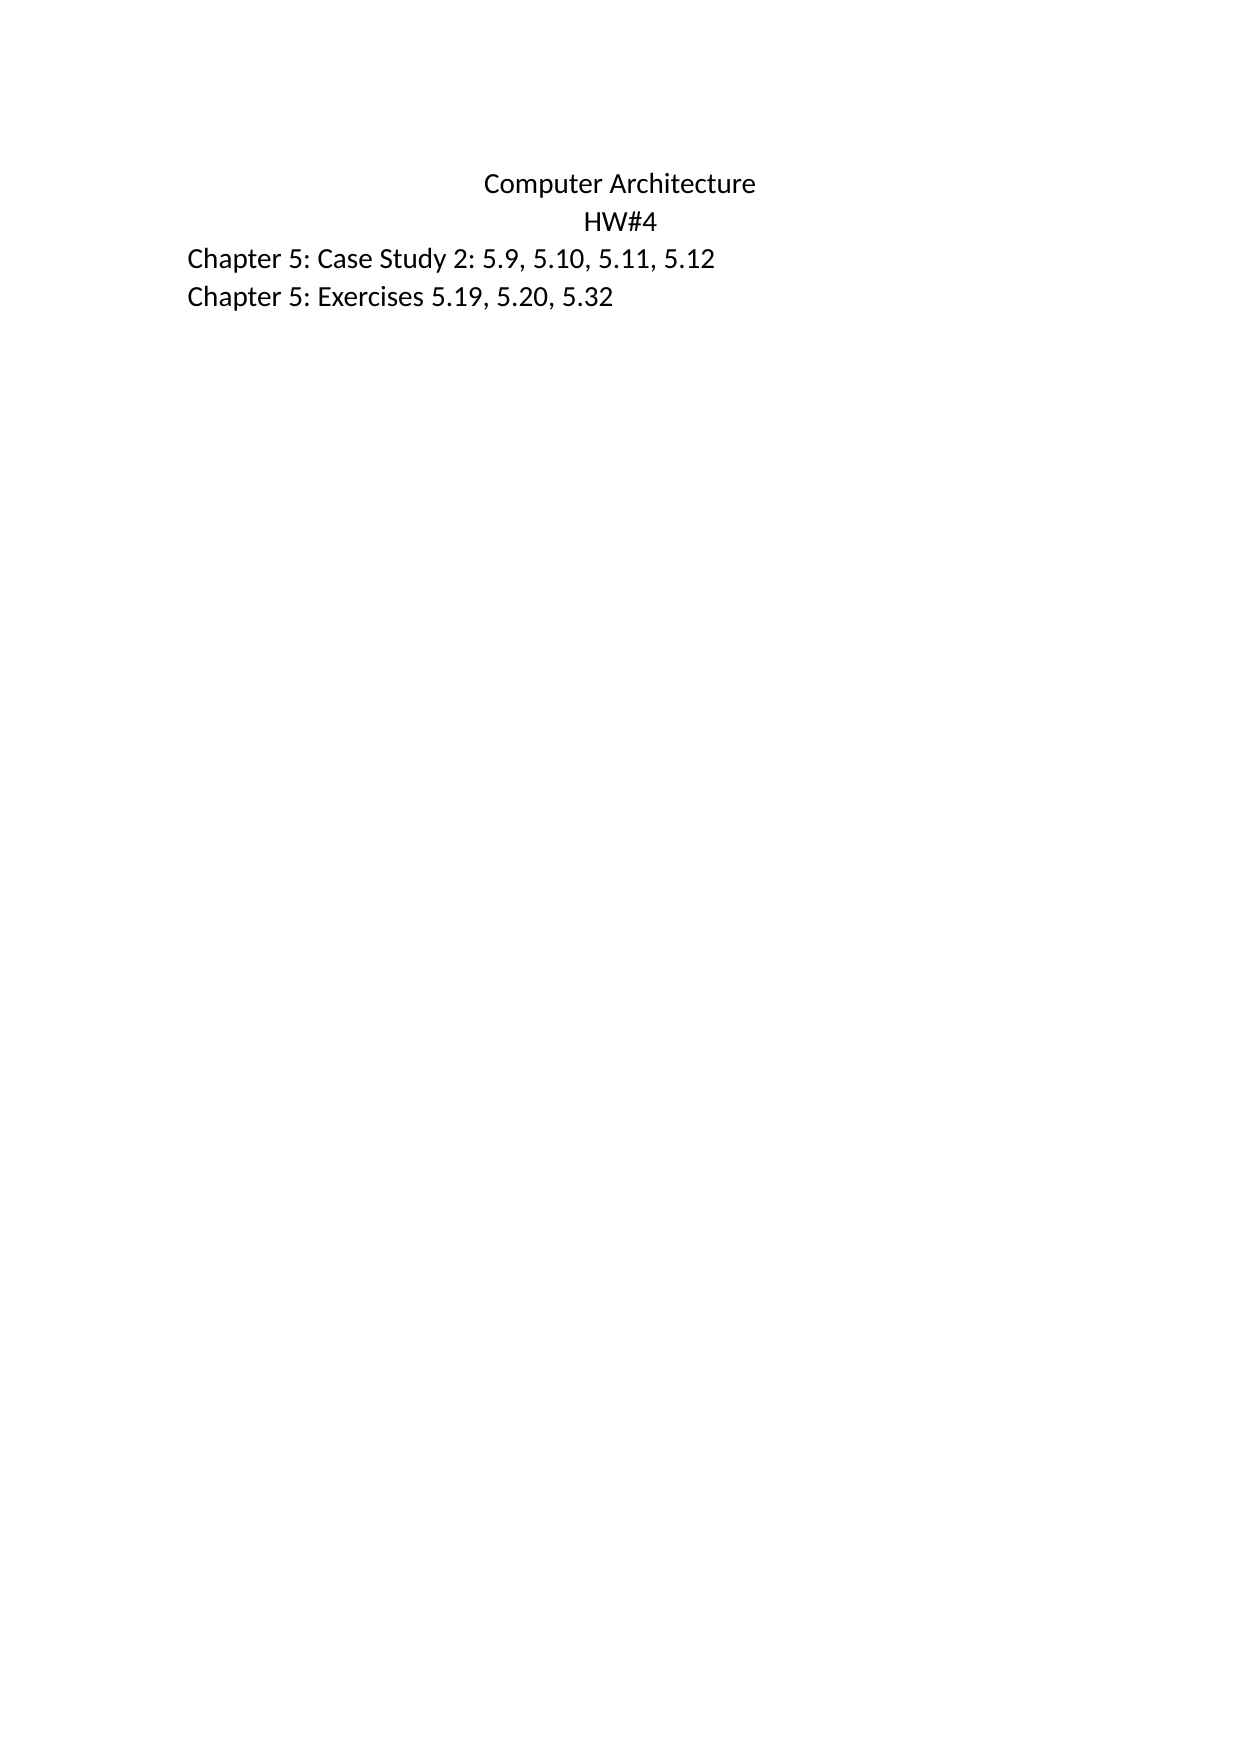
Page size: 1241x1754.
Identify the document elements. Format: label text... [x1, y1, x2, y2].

text HW#4 [187, 202, 1053, 239]
text Chapter 5: Case Study 2: 5.9, 5.10, 5.11, 5.12 [187, 239, 1053, 277]
text Computer Architecture [187, 164, 1053, 202]
text Chapter 5: Exercises 5.19, 5.20, 5.32 [187, 277, 1053, 314]
